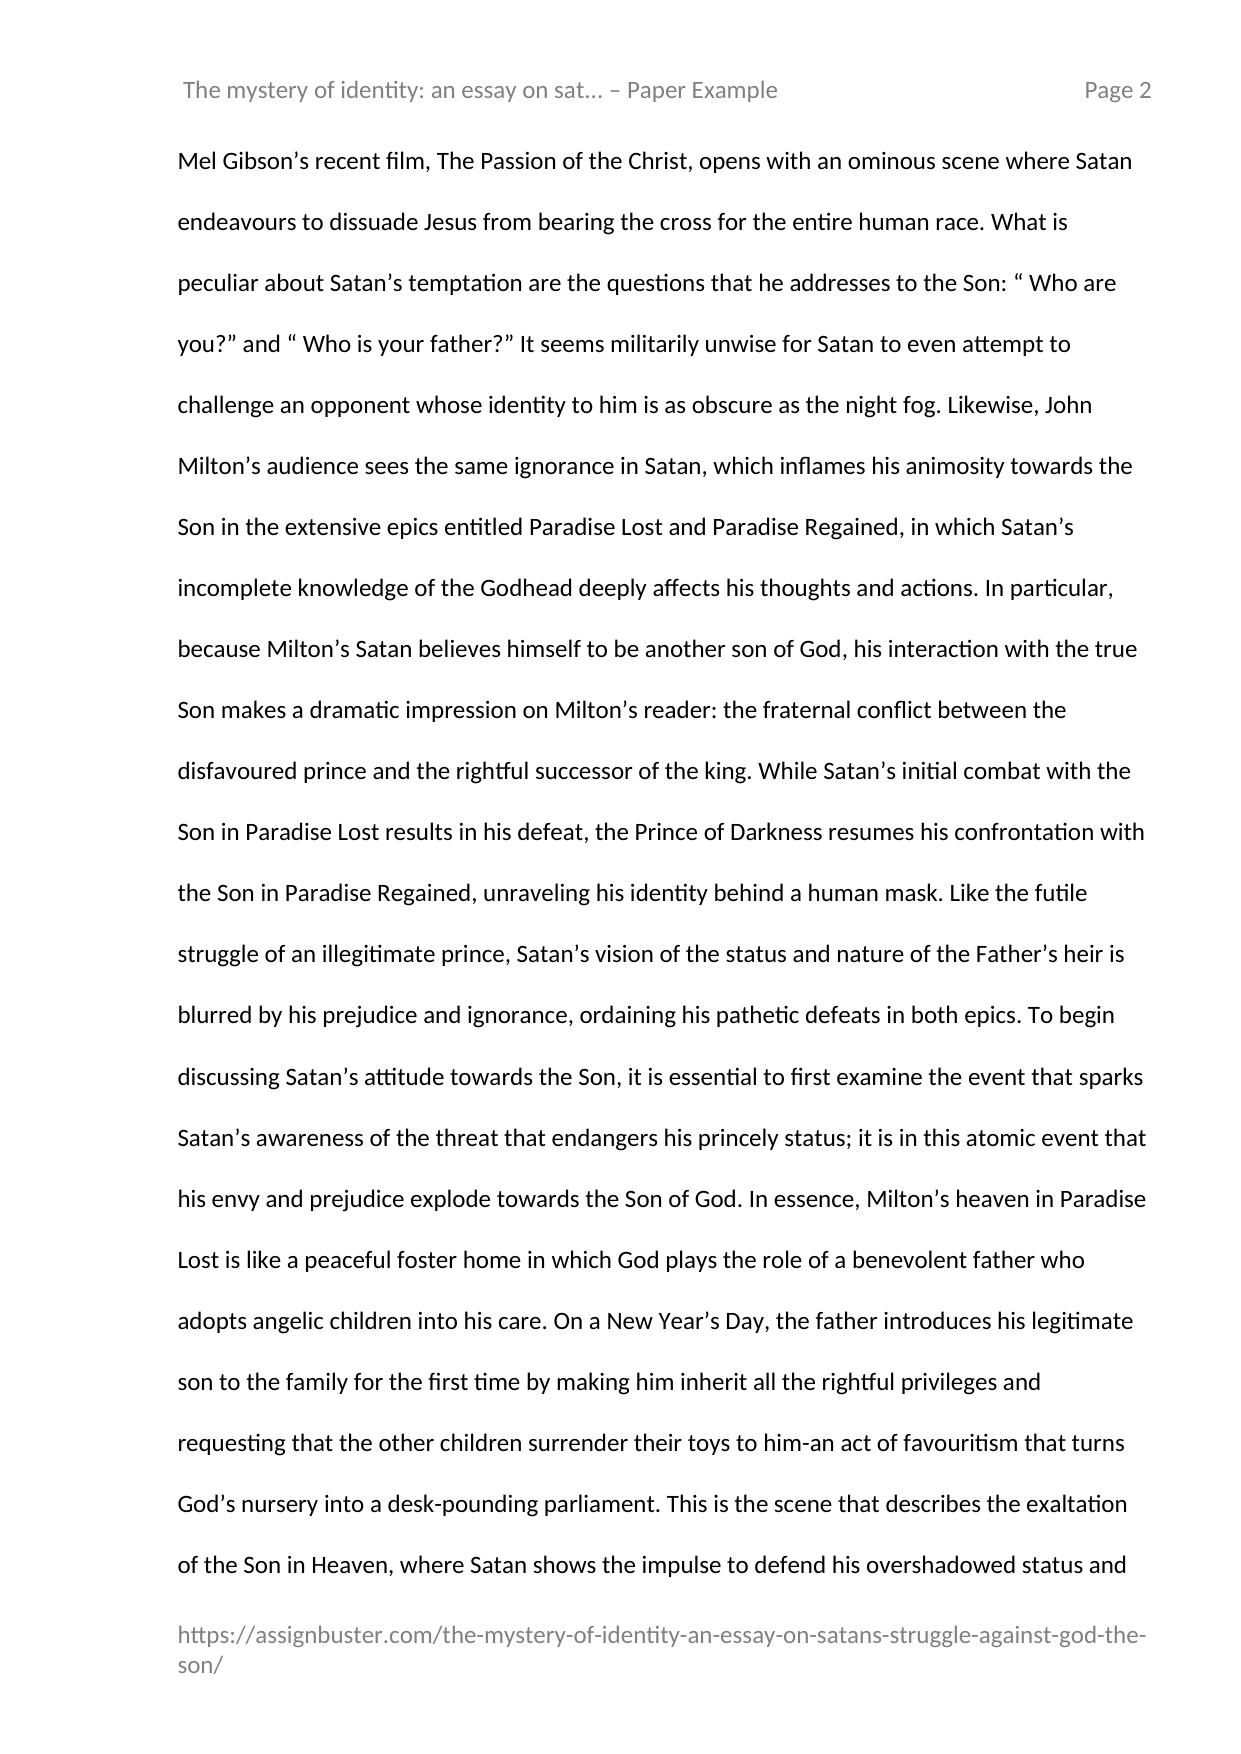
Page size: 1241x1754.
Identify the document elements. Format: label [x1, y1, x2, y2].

text [177, 145, 1152, 1579]
